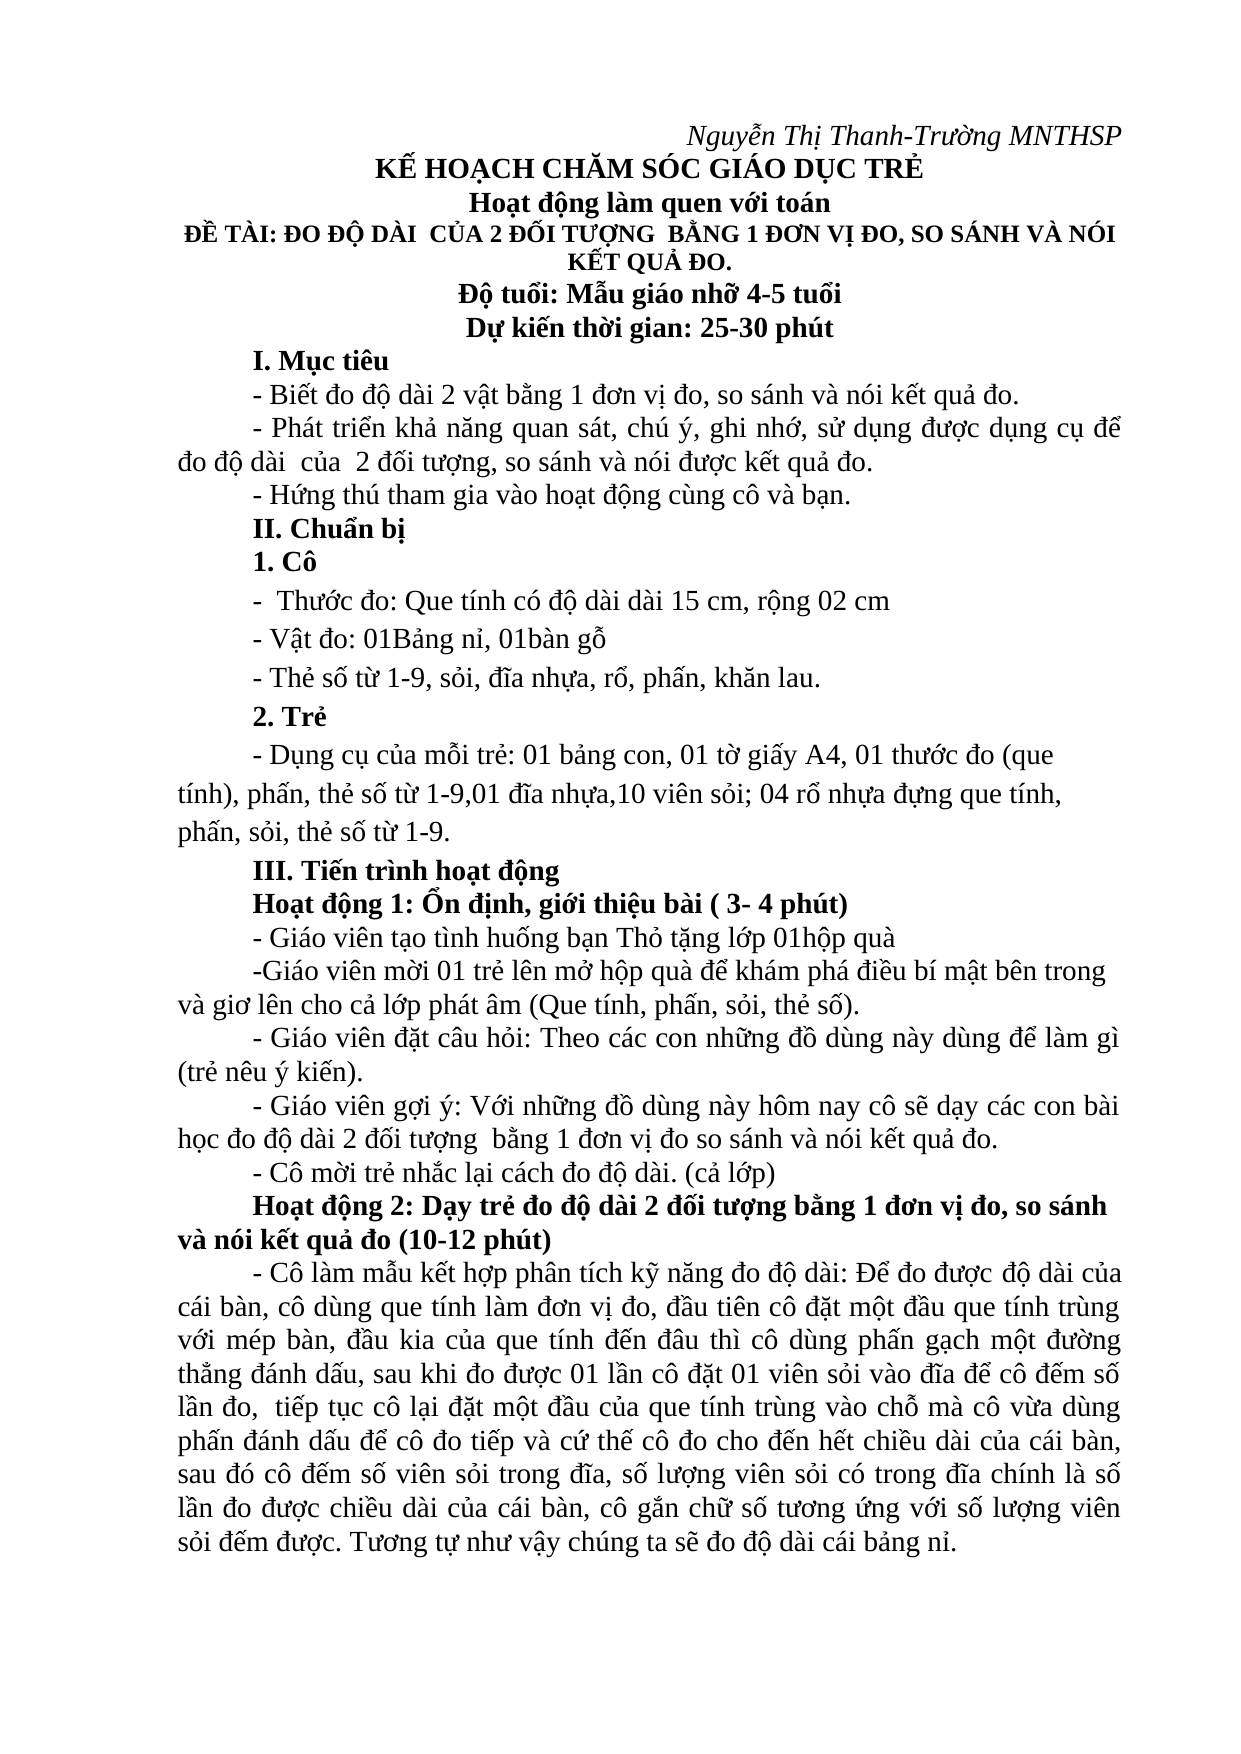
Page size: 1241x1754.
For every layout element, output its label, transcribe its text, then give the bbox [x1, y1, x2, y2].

text - Vật đo: 01Bảng nỉ, 01bàn gỗ [177, 622, 1122, 655]
text - Thẻ số từ 1-9, sỏi, đĩa nhựa, rổ, phấn, khăn lau. [177, 660, 1122, 694]
text Hoạt động làm quen với toán [177, 185, 1122, 219]
text 2. Trẻ [177, 699, 1122, 732]
text II. Chuẩn bị [177, 511, 1122, 544]
text - Giáo viên tạo tình huống bạn Thỏ tặng lớp 01hộp quà [177, 920, 1122, 953]
text - Phát triển khả năng quan sát, chú ý, ghi nhớ, sử dụng được dụng cụ để đo độ dài của 2 đối tượng, so sánh và nói được kết quả đo. [177, 410, 1122, 477]
text - Giáo viên đặt câu hỏi: Theo các con những đồ dùng này dùng để làm gì (trẻ nêu ý kiến). [177, 1021, 1122, 1088]
text Độ tuổi: Mẫu giáo nhỡ 4-5 tuổi [177, 276, 1122, 310]
text - Cô mời trẻ nhắc lại cách đo độ dài. (cả lớp) [177, 1155, 1122, 1188]
text ĐỀ TÀI: ĐO ĐỘ DÀI CỦA 2 ĐỐI TƯỢNG BẰNG 1 ĐƠN VỊ ĐO, SO SÁNH VÀ NÓI KẾT QUẢ ĐO. [177, 219, 1122, 276]
text - Giáo viên gợi ý: Với những đồ dùng này hôm nay cô sẽ dạy các con bài học đo độ dài 2 đối tượng bằng 1 đơn vị đo so sánh và nói kết quả đo. [177, 1088, 1122, 1155]
text - Biết đo độ dài 2 vật bằng 1 đơn vị đo, so sánh và nói kết quả đo. [177, 377, 1122, 410]
text Hoạt động 1: Ổn định, giới thiệu bài ( 3- 4 phút) [177, 886, 1122, 920]
text I. Mục tiêu [177, 343, 1122, 377]
text - Dụng cụ của mỗi trẻ: 01 bảng con, 01 tờ giấy A4, 01 thước đo (que tính), phấn, thẻ số từ 1-9,01 đĩa nhựa,10 viên sỏi; 04 rổ nhựa đựng que tính, phấn, sỏi, thẻ số từ 1-9. [177, 737, 1122, 848]
text - Cô làm mẫu kết hợp phân tích kỹ năng đo độ dài: Để đo được độ dài của cái bàn, cô dùng que tính làm đơn vị đo, đầu tiên cô đặt một đầu que tính trùng với mép bàn, đầu kia của que tính đến đâu thì cô dùng phấn gạch một đường thẳng đánh dấu, sau khi đo được 01 lần cô đặt 01 viên sỏi vào đĩa để cô đếm số lần đo, tiếp tục cô lại đặt một đầu của que tính trùng vào chỗ mà cô vừa dùng phấn đánh dấu để cô đo tiếp và cứ thế cô đo cho đến hết chiều dài của cái bàn, sau đó cô đếm số viên sỏi trong đĩa, số lượng viên sỏi có trong đĩa chính là số lần đo được chiều dài của cái bàn, cô gắn chữ số tương ứng với số lượng viên sỏi đếm được. Tương tự như vậy chúng ta sẽ đo độ dài cái bảng nỉ. [177, 1255, 1122, 1557]
text Nguyễn Thị Thanh-Trường MNTHSP [177, 118, 1122, 152]
text III. Tiến trình hoạt động [177, 853, 1122, 886]
text -Giáo viên mời 01 trẻ lên mở hộp quà để khám phá điều bí mật bên trong và giơ lên cho cả lớp phát âm (Que tính, phấn, sỏi, thẻ số). [177, 953, 1122, 1021]
text 1. Cô [177, 544, 1122, 578]
text Dự kiến thời gian: 25-30 phút [177, 310, 1122, 343]
text - Hứng thú tham gia vào hoạt động cùng cô và bạn. [177, 477, 1122, 511]
text Hoạt động 2: Dạy trẻ đo độ dài 2 đối tượng bằng 1 đơn vị đo, so sánh và nói kết quả đo (10-12 phút) [177, 1188, 1122, 1255]
text KẾ HOẠCH CHĂM SÓC GIÁO DỤC TRẺ [177, 152, 1122, 185]
text - Thước đo: Que tính có độ dài dài 15 cm, rộng 02 cm [177, 583, 1122, 617]
